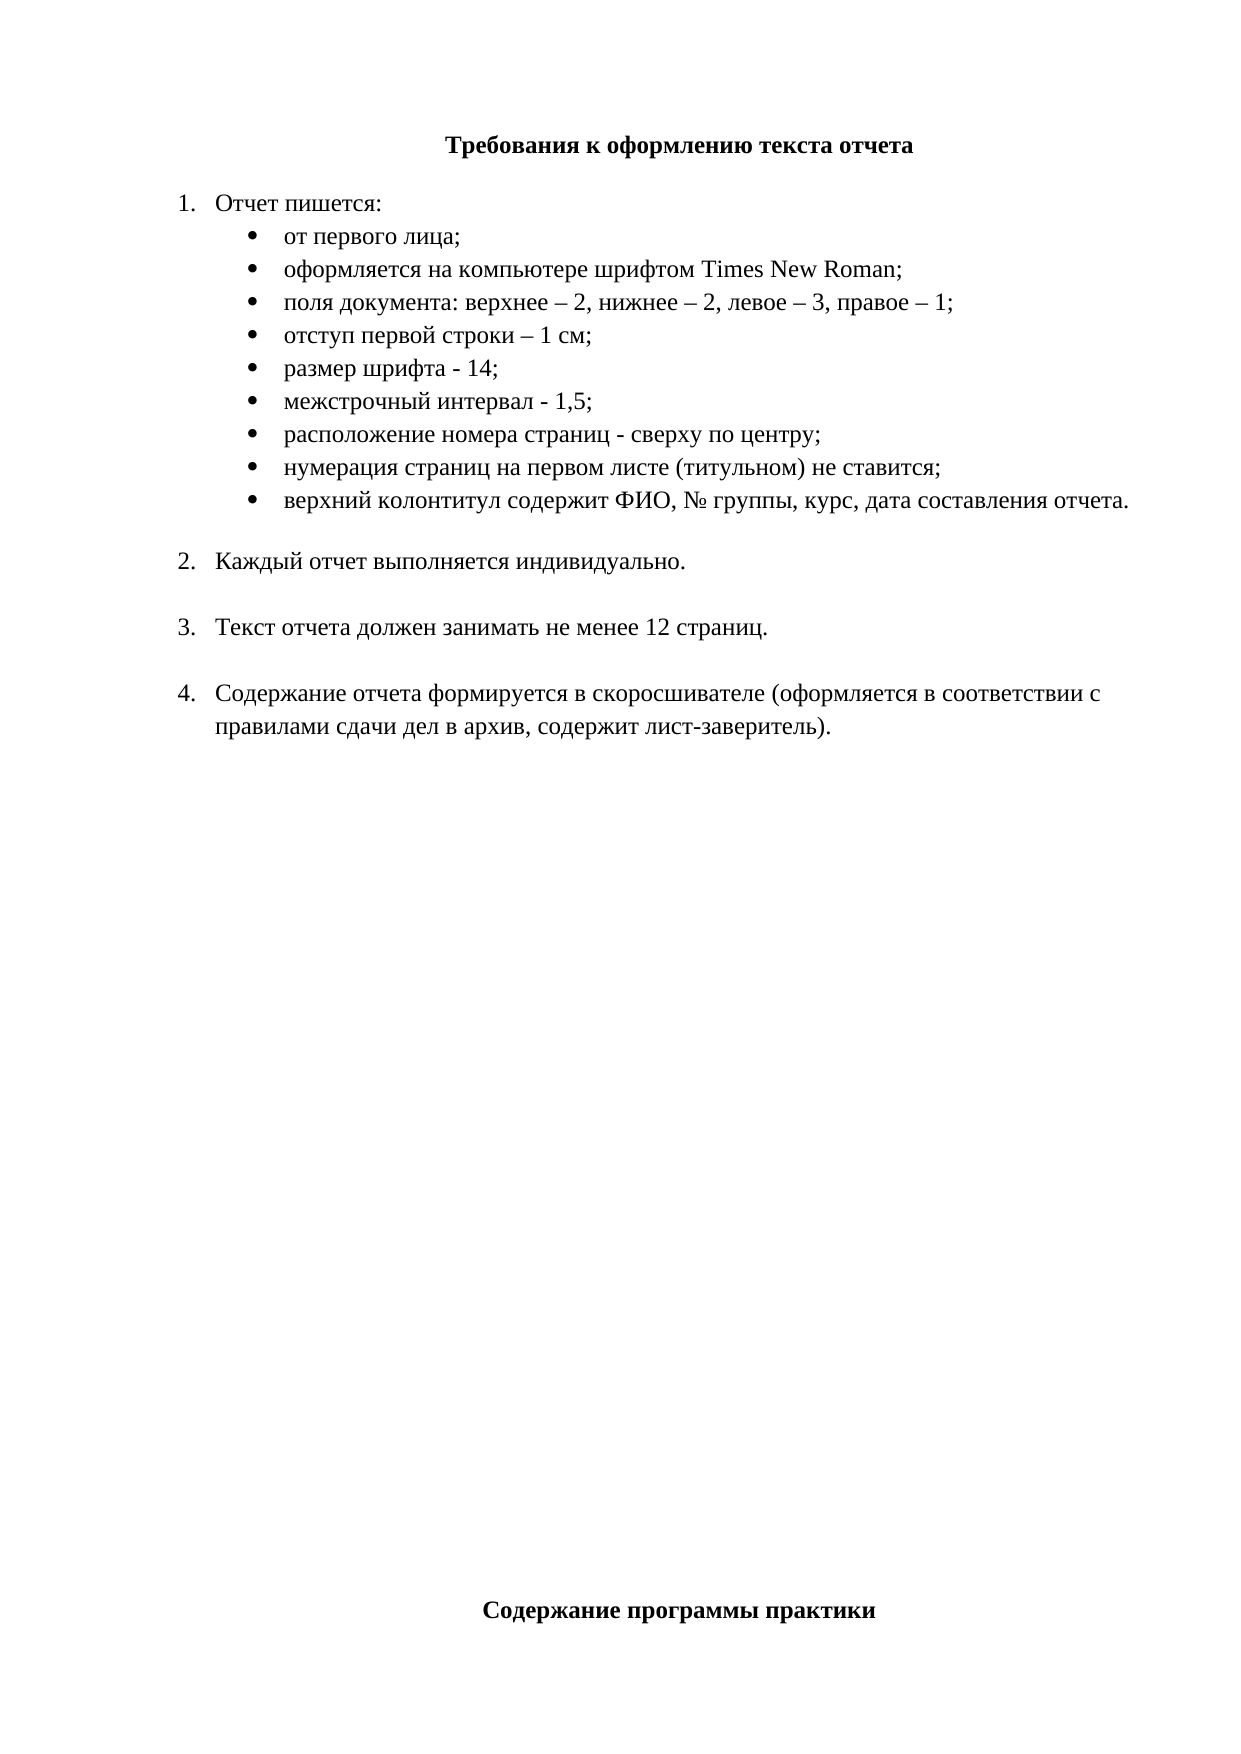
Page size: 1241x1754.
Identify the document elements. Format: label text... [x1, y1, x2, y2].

text Содержание программы практики [177, 1595, 1181, 1624]
list размер шрифта - 14; [248, 353, 1181, 382]
list оформляется на компьютере шрифтом Times New Roman; [248, 254, 1181, 283]
list от первого лица; [248, 221, 1181, 250]
list межстрочный интервал - 1,5; [248, 386, 1181, 415]
list расположение номера страниц - сверху по центру; [248, 419, 1181, 448]
list верхний колонтитул содержит ФИО, № группы, курс, дата составления отчета. [248, 485, 1181, 514]
list Содержание отчета формируется в скоросшивателе (оформляется в соответствии с правилами сдачи дел в архив, содержит лист-заверитель). [177, 678, 1181, 740]
list Текст отчета должен занимать не менее 12 страниц. [177, 612, 1181, 641]
list Отчет пишется: [177, 188, 1181, 217]
text Требования к оформлению текста отчета [177, 131, 1181, 159]
list отступ первой строки – 1 см; [248, 320, 1181, 349]
list нумерация страниц на первом листе (титульном) не ставится; [248, 452, 1181, 481]
list поля документа: верхнее – 2, нижнее – 2, левое – 3, правое – 1; [248, 287, 1181, 316]
list Каждый отчет выполняется индивидуально. [177, 546, 1181, 575]
